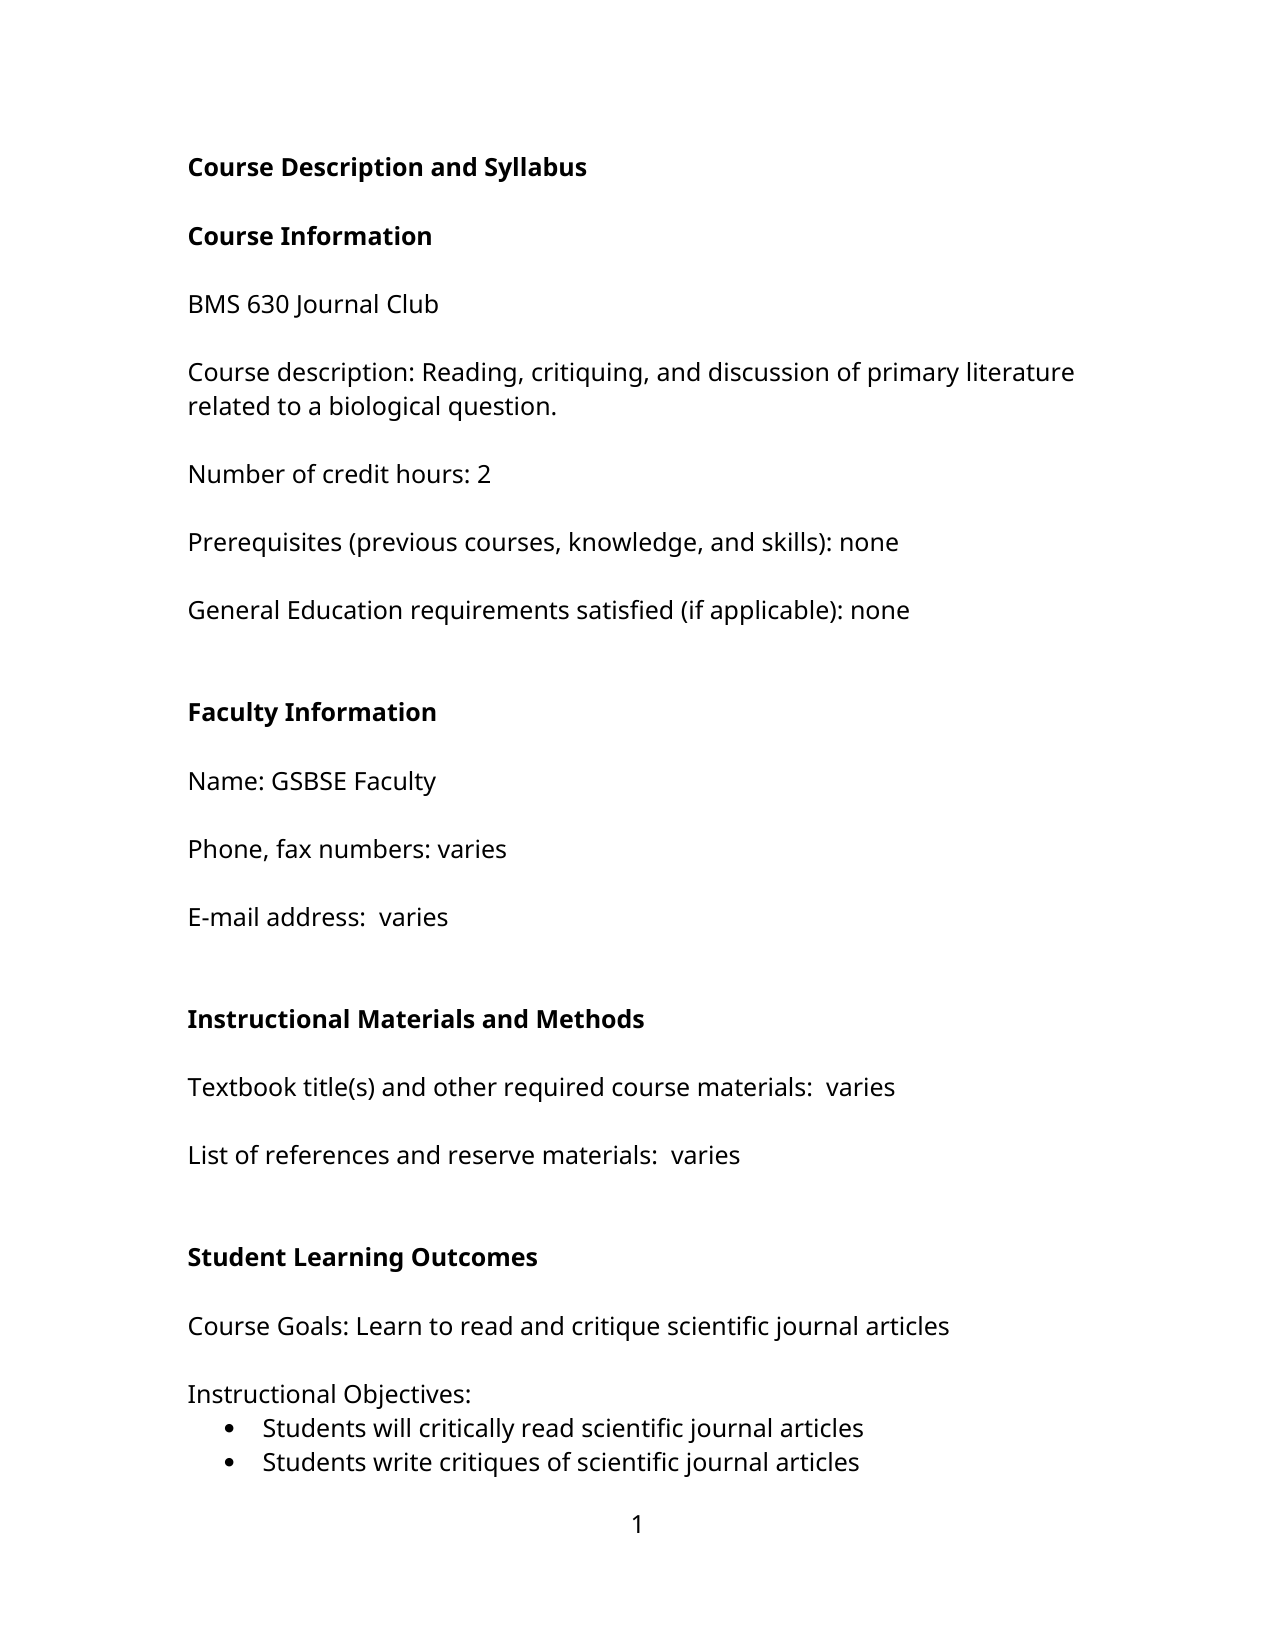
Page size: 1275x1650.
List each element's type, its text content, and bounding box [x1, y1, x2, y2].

text Textbook title(s) and other required course materials: varies [187, 1070, 1087, 1104]
text List of references and reserve materials: varies [187, 1138, 1087, 1172]
text Name: GSBSE Faculty [187, 763, 1087, 797]
text Instructional Materials and Methods [187, 1002, 1087, 1036]
text Course description: Reading, critiquing, and discussion of primary literature related to a biological question. [187, 354, 1087, 422]
text Course Goals: Learn to read and critique scientific journal articles [187, 1308, 1087, 1342]
text General Education requirements satisfied (if applicable): none [187, 593, 1087, 627]
list Students will critically read scientific journal articles [225, 1410, 1087, 1444]
text Number of credit hours: 2 [187, 457, 1087, 491]
text Prerequisites (previous courses, knowledge, and skills): none [187, 525, 1087, 559]
text Student Learning Outcomes [187, 1240, 1087, 1274]
list Students write critiques of scientific journal articles [225, 1444, 1087, 1478]
text Course Information [187, 218, 1087, 252]
text E-mail address: varies [187, 899, 1087, 933]
text Phone, fax numbers: varies [187, 831, 1087, 865]
text Instructional Objectives: [187, 1376, 1087, 1410]
text Course Description and Syllabus [187, 150, 1087, 184]
text BMS 630 Journal Club [187, 286, 1087, 320]
text Faculty Information [187, 695, 1087, 729]
